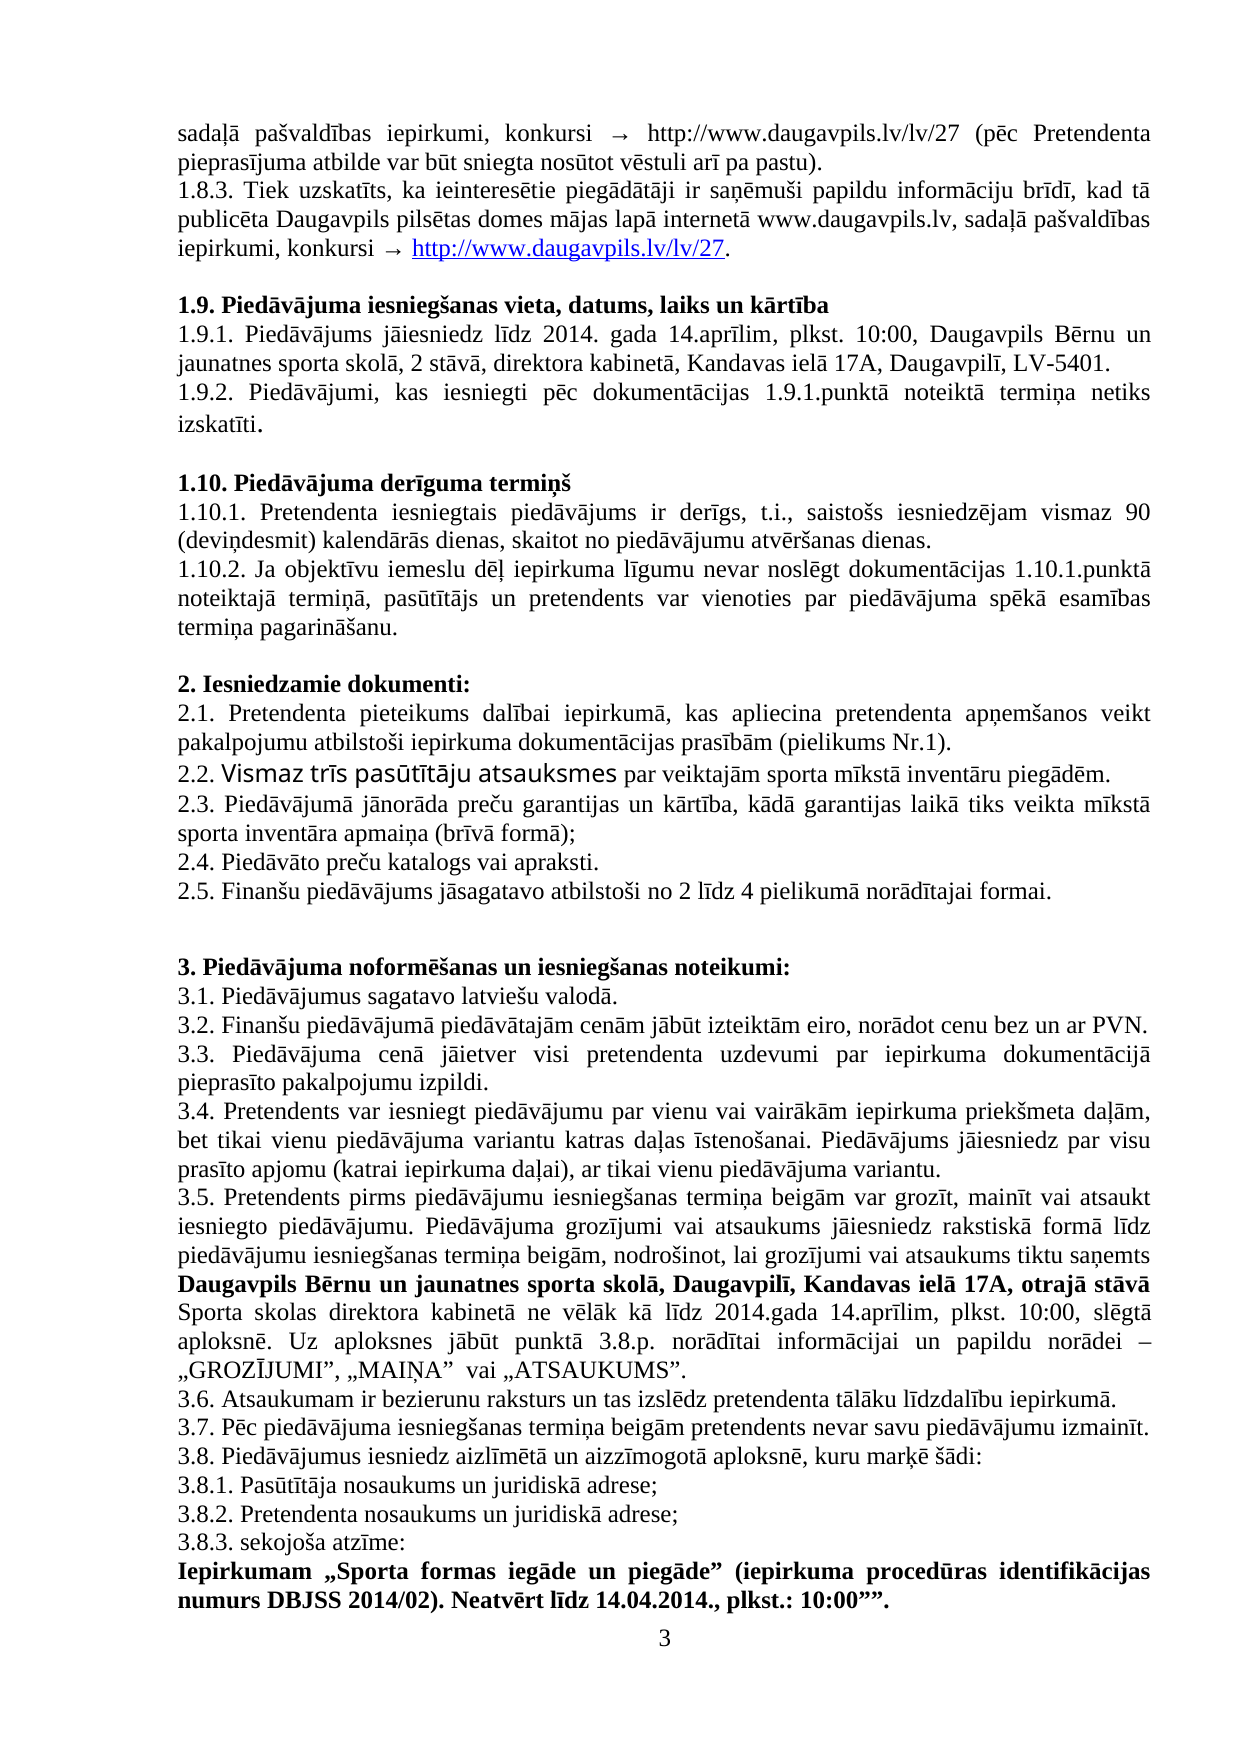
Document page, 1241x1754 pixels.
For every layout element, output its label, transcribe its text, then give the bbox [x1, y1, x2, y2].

text Iepirkumam „Sporta formas iegāde un piegāde” (iepirkuma procedūras identifikācijas numurs DBJSS 2014/02). Neatvērt līdz 14.04.2014., plkst.: 10:00””. [177, 1556, 1152, 1614]
text 3.8.2. Pretendenta nosaukums un juridiskā adrese; [177, 1499, 1152, 1527]
text 1.9.1. Piedāvājums jāiesniedz līdz 2014. gada 14.aprīlim, plkst. 10:00, Daugavpils Bērnu un jaunatnes sporta skolā, 2 stāvā, direktora kabinetā, Kandavas ielā 17A, Daugavpilī, LV-5401. [177, 319, 1152, 377]
text 3.4. Pretendents var iesniegt piedāvājumu par vienu vai vairākām iepirkuma priekšmeta daļām, bet tikai vienu piedāvājuma variantu katras daļas īstenošanai. Piedāvājums jāiesniedz par visu prasīto apjomu (katrai iepirkuma daļai), ar tikai vienu piedāvājuma variantu. [177, 1096, 1152, 1182]
text 3.2. Finanšu piedāvājumā piedāvātajām cenām jābūt izteiktām eiro, norādot cenu bez un ar PVN. [177, 1010, 1152, 1039]
text 1.10.1. Pretendenta iesniegtais piedāvājums ir derīgs, t.i., saistošs iesniedzējam vismaz 90 (deviņdesmit) kalendārās dienas, skaitot no piedāvājumu atvēršanas dienas. [177, 497, 1152, 554]
text 3.7. Pēc piedāvājuma iesniegšanas termiņa beigām pretendents nevar savu piedāvājumu izmainīt. [177, 1412, 1152, 1441]
text 3. Piedāvājuma noformēšanas un iesniegšanas noteikumi: [177, 952, 1152, 981]
text 2. Iesniedzamie dokumenti: [177, 669, 1152, 698]
text 2.3. Piedāvājumā jānorāda preču garantijas un kārtība, kādā garantijas laikā tiks veikta mīkstā sporta inventāra apmaiņa (brīvā formā); [177, 789, 1152, 847]
text 3.8.1. Pasūtītāja nosaukums un juridiskā adrese; [177, 1470, 1152, 1499]
text 3.3. Piedāvājuma cenā jāietver visi pretendenta uzdevumi par iepirkuma dokumentācijā pieprasīto pakalpojumu izpildi. [177, 1039, 1152, 1096]
text 3.1. Piedāvājumus sagatavo latviešu valodā. [177, 981, 1152, 1010]
text 3.5. Pretendents pirms piedāvājumu iesniegšanas termiņa beigām var grozīt, mainīt vai atsaukt iesniegto piedāvājumu. Piedāvājuma grozījumi vai atsaukums jāiesniedz rakstiskā formā līdz piedāvājumu iesniegšanas termiņa beigām, nodrošinot, lai grozījumi vai atsaukums tiktu saņemts Daugavpils Bērnu un jaunatnes sporta skolā, Daugavpilī, Kandavas ielā 17A, otrajā stāvā Sporta skolas direktora kabinetā ne vēlāk kā līdz 2014.gada 14.aprīlim, plkst. 10:00, slēgtā aploksnē. Uz aploksnes jābūt punktā 3.8.p. norādītai informācijai un papildu norādei – „GROZĪJUMI”, „MAIŅA” vai „ATSAUKUMS”. [177, 1182, 1152, 1384]
text 1.8.3. Tiek uzskatīts, ka ieinteresētie piegādātāji ir saņēmuši papildu informāciju brīdī, kad tā publicēta Daugavpils pilsētas domes mājas lapā internetā www.daugavpils.lv, sadaļā pašvaldības iepirkumi, konkursi → http://www.daugavpils.lv/lv/27. [177, 176, 1152, 262]
text 1.9. Piedāvājuma iesniegšanas vieta, datums, laiks un kārtība [177, 291, 1152, 319]
text 1.10.2. Ja objektīvu iemeslu dēļ iepirkuma līgumu nevar noslēgt dokumentācijas 1.10.1.punktā noteiktajā termiņā, pasūtītājs un pretendents var vienoties par piedāvājuma spēkā esamības termiņa pagarināšanu. [177, 554, 1152, 640]
text 2.1. Pretendenta pieteikums dalībai iepirkumā, kas apliecina pretendenta apņemšanos veikt pakalpojumu atbilstoši iepirkuma dokumentācijas prasībām (pielikums Nr.1). [177, 698, 1152, 755]
text 3.6. Atsaukumam ir bezierunu raksturs un tas izslēdz pretendenta tālāku līdzdalību iepirkumā. [177, 1384, 1152, 1412]
text 3.8.3. sekojoša atzīme: [177, 1527, 1152, 1556]
text 3.8. Piedāvājumus iesniedz aizlīmētā un aizzīmogotā aploksnē, kuru marķē šādi: [177, 1441, 1152, 1470]
text 2.5. Finanšu piedāvājums jāsagatavo atbilstoši no 2 līdz 4 pielikumā norādītajai formai. [177, 876, 1152, 904]
text 1.9.2. Piedāvājumi, kas iesniegti pēc dokumentācijas 1.9.1.punktā noteiktā termiņa netiks izskatīti. [177, 377, 1152, 439]
text 2.4. Piedāvāto preču katalogs vai apraksti. [177, 847, 1152, 876]
text 1.10. Piedāvājuma derīguma termiņš [177, 468, 1152, 497]
text 2.2. Vismaz trīs pasūtītāju atsauksmes par veiktajām sporta mīkstā inventāru piegādēm. [177, 755, 1152, 789]
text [177, 118, 1152, 176]
